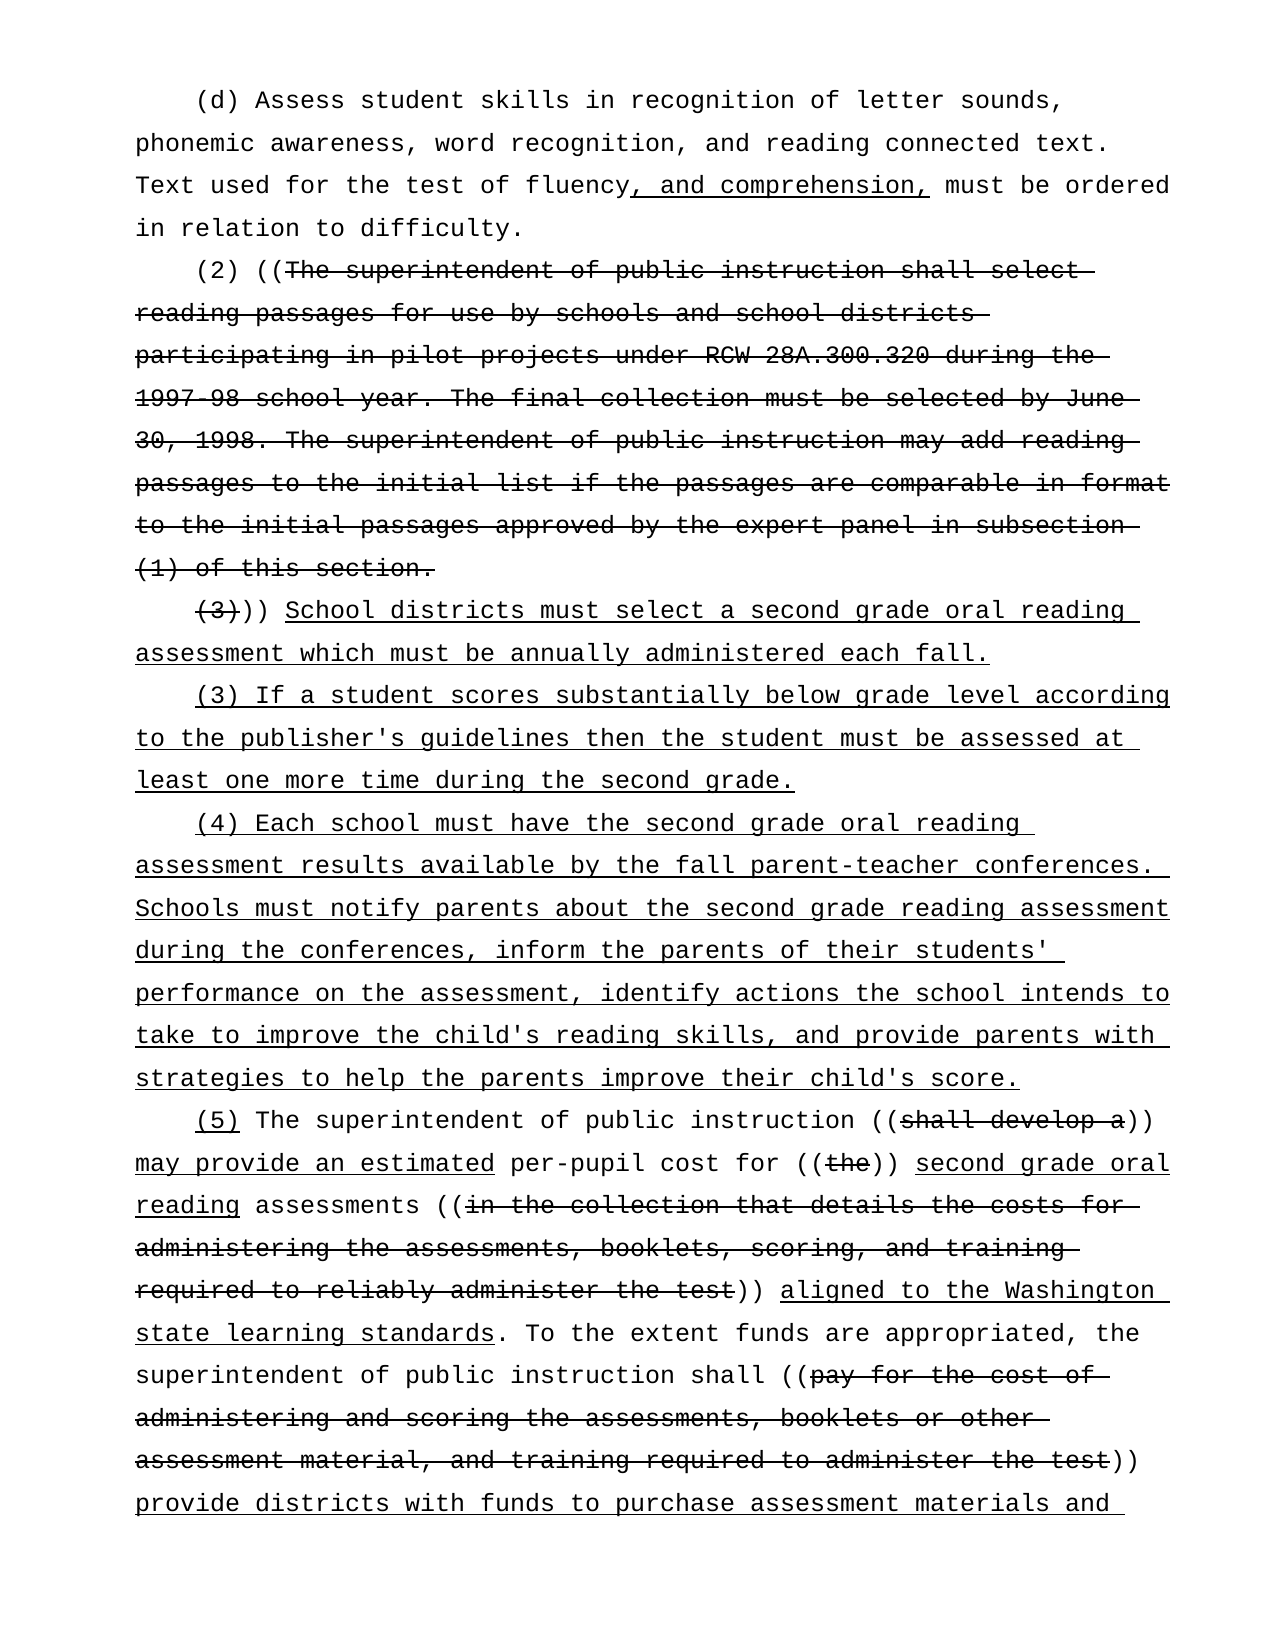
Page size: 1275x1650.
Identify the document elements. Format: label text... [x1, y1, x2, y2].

text (2) ((The superintendent of public instruction shall select reading passages for use by schools and school districts participating in pilot projects under RCW 28A.300.320 during the 1997-98 school year. The final collection must be selected by June 30, 1998. The superintendent of public instruction may add reading passages to the initial list if the passages are comparable in format to the initial passages approved by the expert panel in subsection (1) of this section. [135, 245, 1170, 484]
text (4) Each school must have the second grade oral reading assessment results available by the fall parent-teacher conferences. Schools must notify parents about the second grade reading assessment during the conferences, inform the parents of their students' performance on the assessment, identify actions the school intends to take to improve the child's reading skills, and provide parents with strategies to help the parents improve their child's score. [135, 1005, 1170, 1046]
text (4) Each school must have the second grade oral reading assessment results available by the fall parent-teacher conferences. Schools must notify parents about the second grade reading assessment during the conferences, inform the parents of their students' performance on the assessment, identify actions the school intends to take to improve the child's reading skills, and provide parents with strategies to help the parents improve their child's score. [135, 878, 1170, 919]
text (d) Assess student skills in recognition of letter sounds, phonemic awareness, word recognition, and reading connected text. Text used for the test of fluency, and comprehension, must be ordered in relation to difficulty. [135, 75, 1170, 245]
text (4) Each school must have the second grade oral reading assessment results available by the fall parent-teacher conferences. Schools must notify parents about the second grade reading assessment during the conferences, inform the parents of their students' performance on the assessment, identify actions the school intends to take to improve the child's reading skills, and provide parents with strategies to help the parents improve their child's score. [135, 1048, 1170, 1095]
text (4) Each school must have the second grade oral reading assessment results available by the fall parent-teacher conferences. Schools must notify parents about the second grade reading assessment during the conferences, inform the parents of their students' performance on the assessment, identify actions the school intends to take to improve the child's reading skills, and provide parents with strategies to help the parents improve their child's score. [135, 920, 1170, 1004]
text (3))) School districts must select a second grade oral reading assessment which must be annually administered each fall. [135, 585, 1170, 670]
text (4) Each school must have the second grade oral reading assessment results available by the fall parent-teacher conferences. Schools must notify parents about the second grade reading assessment during the conferences, inform the parents of their students' performance on the assessment, identify actions the school intends to take to improve the child's reading skills, and provide parents with strategies to help the parents improve their child's score. [135, 797, 1170, 876]
text (3) If a student scores substantially below grade level according to the publisher's guidelines then the student must be assessed at least one more time during the second grade. [135, 670, 1170, 797]
text (2) ((The superintendent of public instruction shall select reading passages for use by schools and school districts participating in pilot projects under RCW 28A.300.320 during the 1997-98 school year. The final collection must be selected by June 30, 1998. The superintendent of public instruction may add reading passages to the initial list if the passages are comparable in format to the initial passages approved by the expert panel in subsection (1) of this section. [135, 486, 1170, 585]
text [135, 1095, 1170, 1520]
